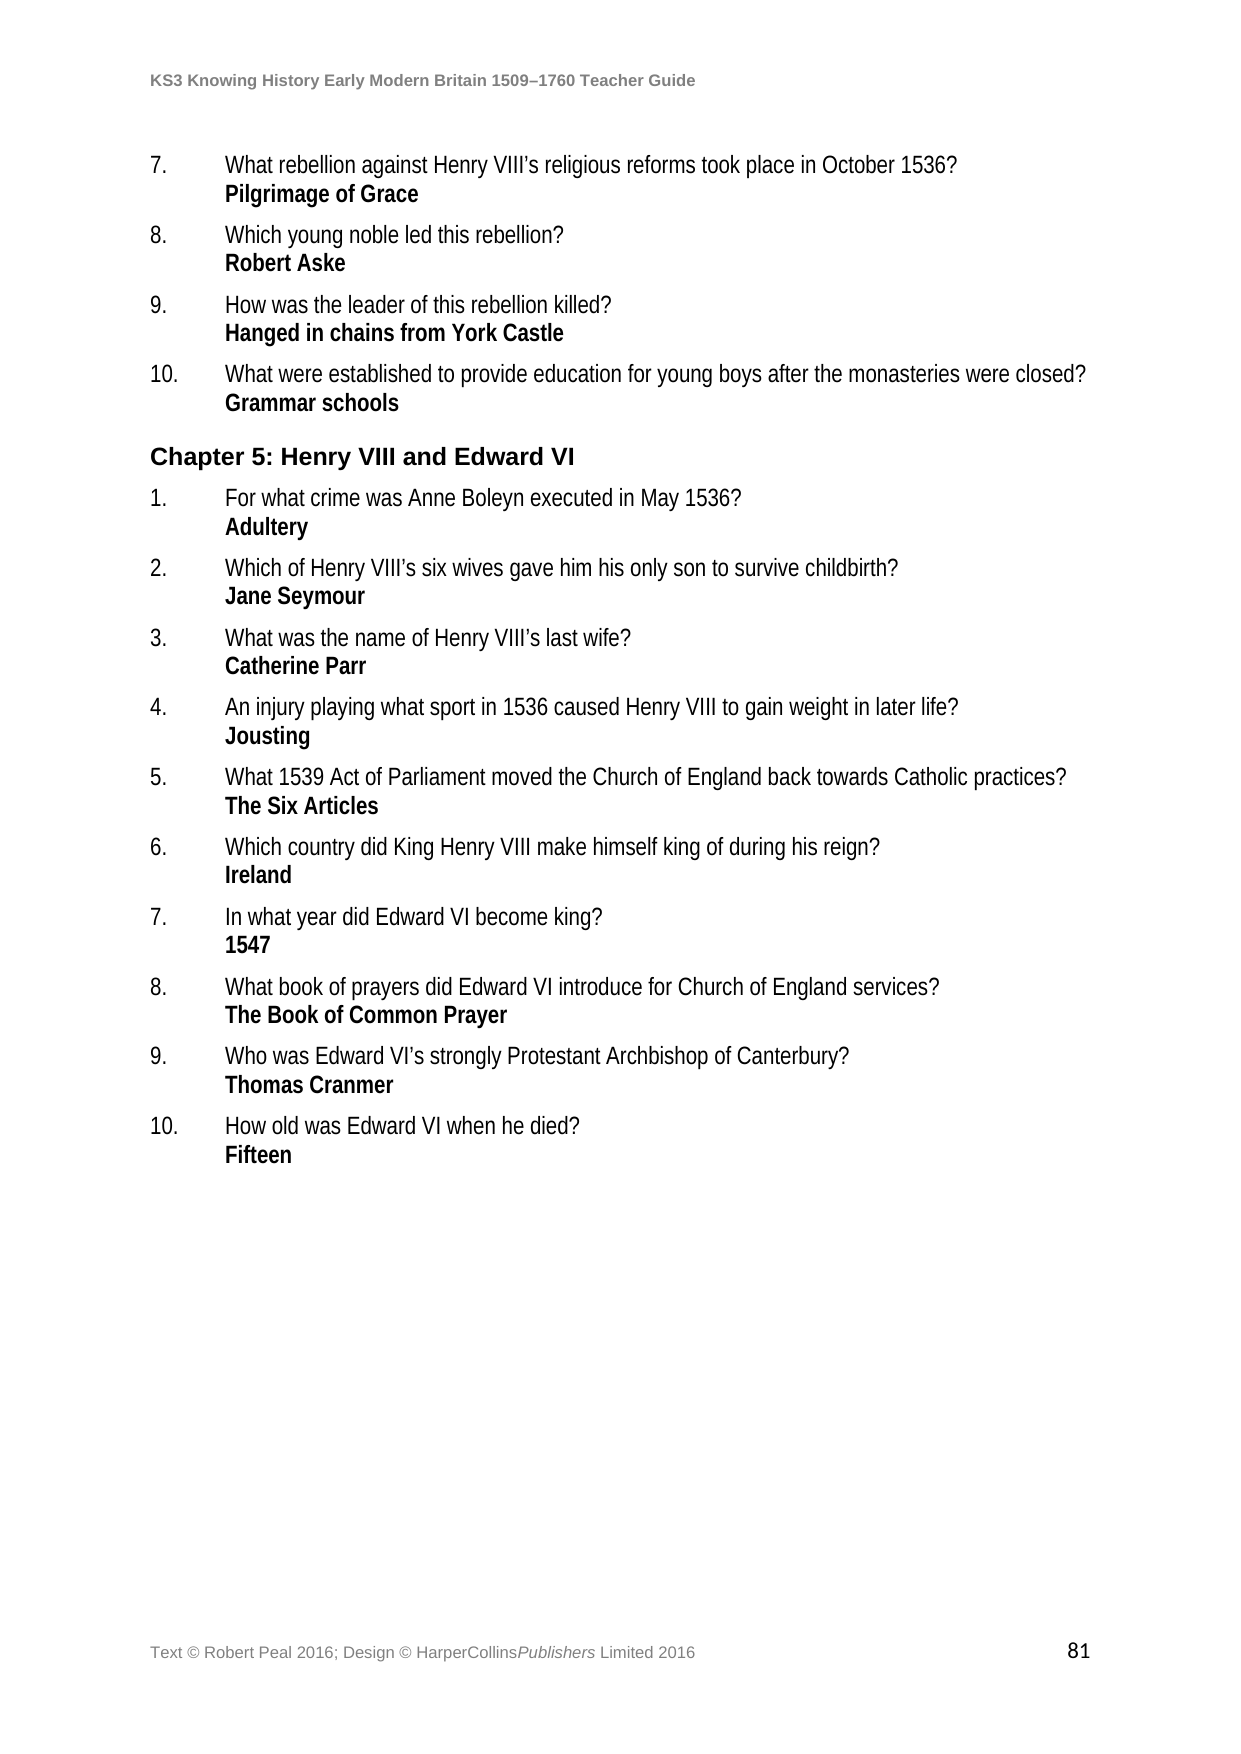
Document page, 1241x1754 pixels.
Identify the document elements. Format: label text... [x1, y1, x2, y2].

text The Six Articles [150, 791, 1090, 819]
text Chapter 5: Henry VIII and Edward VI [150, 442, 1090, 470]
text 10. How old was Edward VI when he died? [150, 1111, 1090, 1140]
text Jane Seymour [150, 581, 1090, 610]
text Adultery [150, 512, 1090, 540]
text Robert Aske [150, 248, 1090, 277]
text 7. In what year did Edward VI become king? [150, 902, 1090, 930]
text 8. Which young noble led this rebellion? [150, 220, 1090, 248]
text 1. For what crime was Anne Boleyn executed in May 1536? [150, 483, 1090, 512]
text Hanged in chains from York Castle [150, 318, 1090, 347]
text Fifteen [150, 1140, 1090, 1168]
text 9. Who was Edward VI’s strongly Protestant Archbishop of Canterbury? [150, 1041, 1090, 1070]
text Jousting [150, 721, 1090, 749]
text 5. What 1539 Act of Parliament moved the Church of England back towards Catholic practices? [150, 762, 1090, 791]
text Pilgrimage of Grace [150, 179, 1090, 207]
text Catherine Parr [150, 651, 1090, 680]
text 7. What rebellion against Henry VIII’s religious reforms took place in October 1536? [150, 150, 1090, 179]
text 4. An injury playing what sport in 1536 caused Henry VIII to gain weight in later life? [150, 692, 1090, 721]
text 3. What was the name of Henry VIII’s last wife? [150, 622, 1090, 651]
text The Book of Common Prayer [150, 1000, 1090, 1029]
text 1547 [150, 930, 1090, 959]
text Ireland [150, 861, 1090, 889]
text 2. Which of Henry VIII’s six wives gave him his only son to survive childbirth? [150, 553, 1090, 581]
text Thomas Cranmer [150, 1070, 1090, 1098]
text 9. How was the leader of this rebellion killed? [150, 289, 1090, 318]
text 6. Which country did King Henry VIII make himself king of during his reign? [150, 832, 1090, 861]
text 10. What were established to provide education for young boys after the monasteries were closed? [150, 359, 1090, 388]
text 8. What book of prayers did Edward VI introduce for Church of England services? [150, 971, 1090, 1000]
text Grammar schools [150, 388, 1090, 417]
